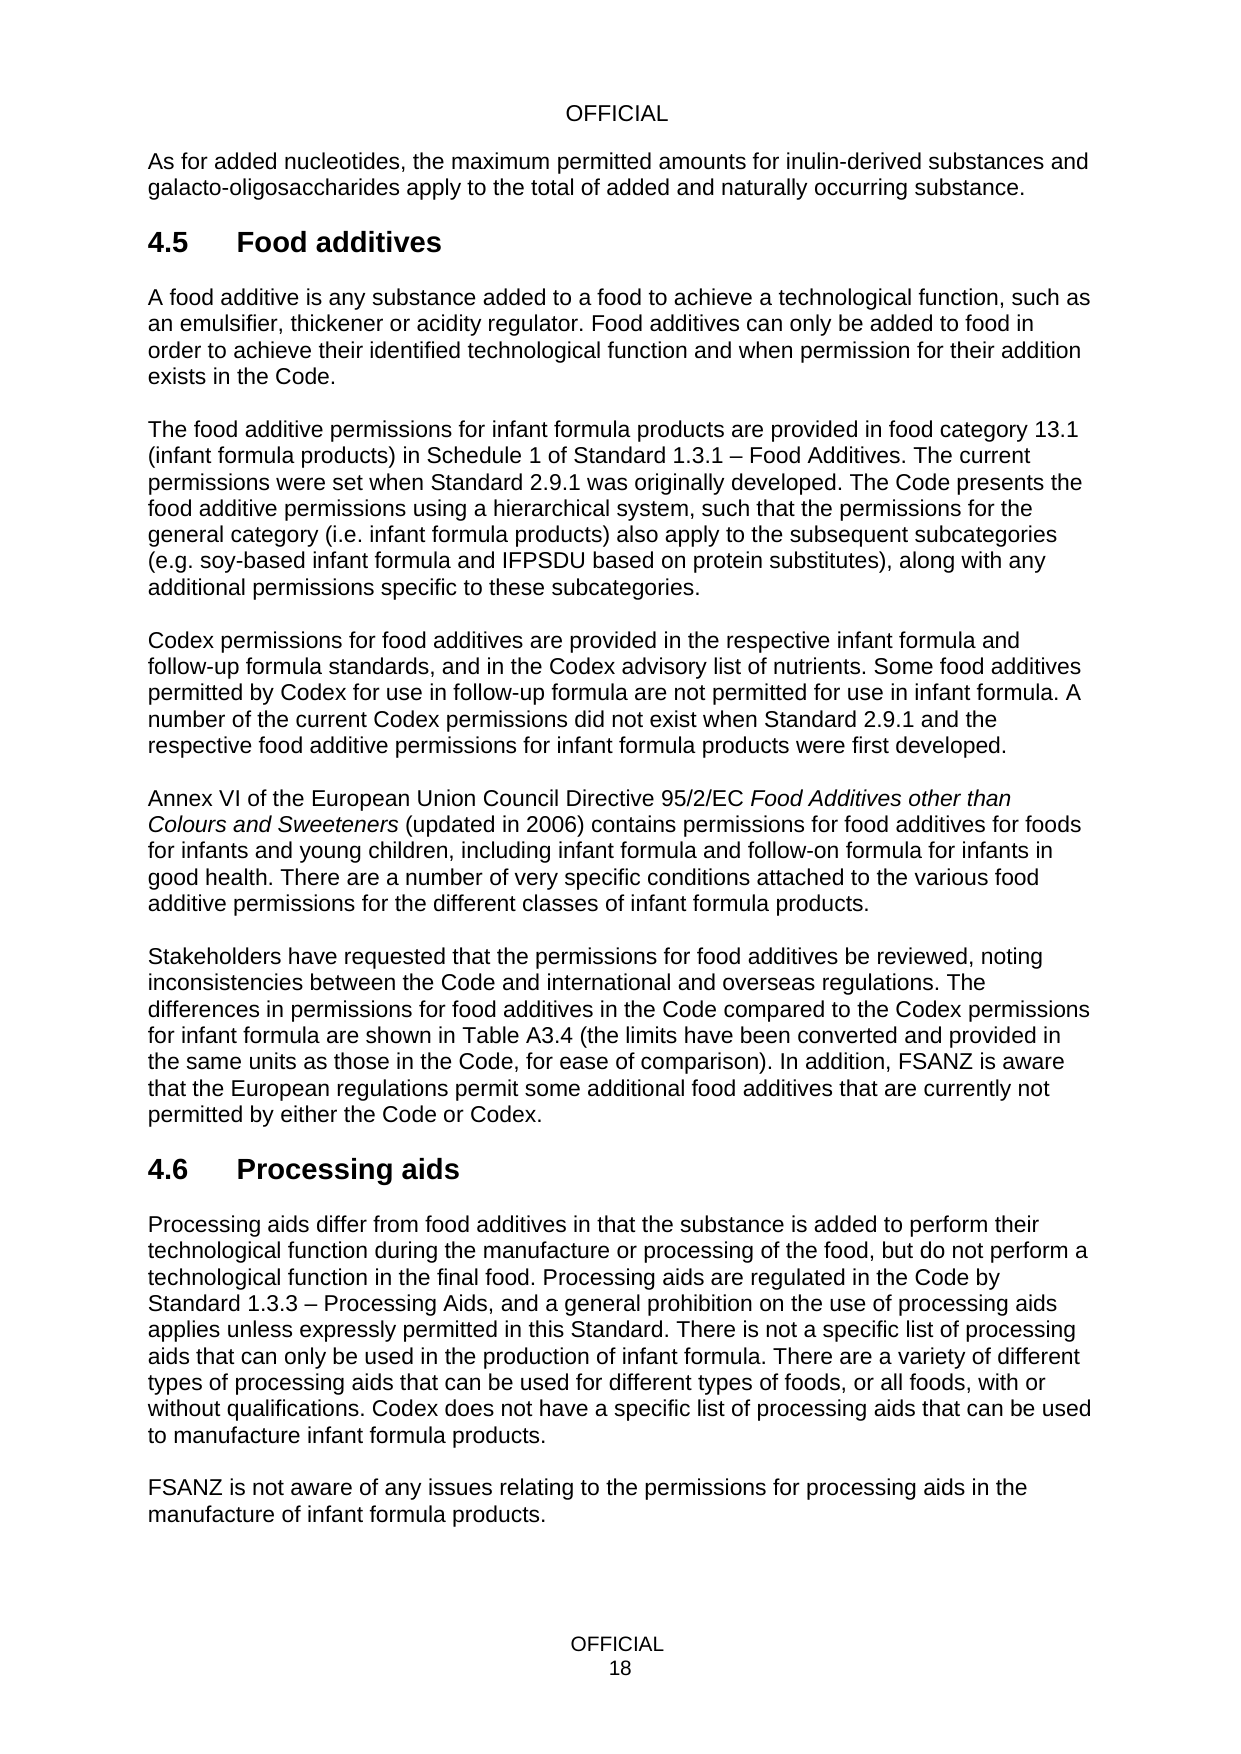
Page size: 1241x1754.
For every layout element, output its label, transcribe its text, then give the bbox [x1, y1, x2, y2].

text Annex VI of the European Union Council Directive 95/2/EC Food Additives other than Colours and Sweeteners (updated in 2006) contains permissions for food additives for foods for infants and young children, including infant formula and follow-on formula for infants in good health. There are a number of very specific conditions attached to the various food additive permissions for the different classes of infant formula products. [148, 785, 1092, 916]
subtitle 4.6 Processing aids [148, 1152, 1092, 1186]
text Stakeholders have requested that the permissions for food additives be reviewed, noting inconsistencies between the Code and international and overseas regulations. The differences in permissions for food additives in the Code compared to the Codex permissions for infant formula are shown in Table A3.4 (the limits have been converted and provided in the same units as those in the Code, for ease of comparison). In addition, FSANZ is aware that the European regulations permit some additional food additives that are currently not permitted by either the Code or Codex. [148, 943, 1092, 1127]
text FSANZ is not aware of any issues relating to the permissions for processing aids in the manufacture of infant formula products. [148, 1474, 1092, 1527]
text Codex permissions for food additives are provided in the respective infant formula and follow-up formula standards, and in the Codex advisory list of nutrients. Some food additives permitted by Codex for use in follow-up formula are not permitted for use in infant formula. A number of the current Codex permissions did not exist when Standard 2.9.1 and the respective food additive permissions for infant formula products were first developed. [148, 627, 1092, 758]
text The food additive permissions for infant formula products are provided in food category 13.1 (infant formula products) in Schedule 1 of Standard 1.3.1 – Food Additives. The current permissions were set when Standard 2.9.1 was originally developed. The Code presents the food additive permissions using a hierarchical system, such that the permissions for the general category (i.e. infant formula products) also apply to the subsequent subcategories (e.g. soy-based infant formula and IFPSDU based on protein substitutes), along with any additional permissions specific to these subcategories. [148, 416, 1092, 600]
text As for added nucleotides, the maximum permitted amounts for inulin-derived substances and galacto-oligosaccharides apply to the total of added and naturally occurring substance. [148, 148, 1092, 200]
subtitle 4.5 Food additives [148, 225, 1092, 259]
text Processing aids differ from food additives in that the substance is added to perform their technological function during the manufacture or processing of the food, but do not perform a technological function in the final food. Processing aids are regulated in the Code by Standard 1.3.3 – Processing Aids, and a general prohibition on the use of processing aids applies unless expressly permitted in this Standard. There is not a specific list of processing aids that can only be used in the production of infant formula. There are a variety of different types of processing aids that can be used for different types of foods, or all foods, with or without qualifications. Codex does not have a specific list of processing aids that can be used to manufacture infant formula products. [148, 1211, 1092, 1448]
text A food additive is any substance added to a food to achieve a technological function, such as an emulsifier, thickener or acidity regulator. Food additives can only be added to food in order to achieve their identified technological function and when permission for their addition exists in the Code. [148, 284, 1092, 389]
